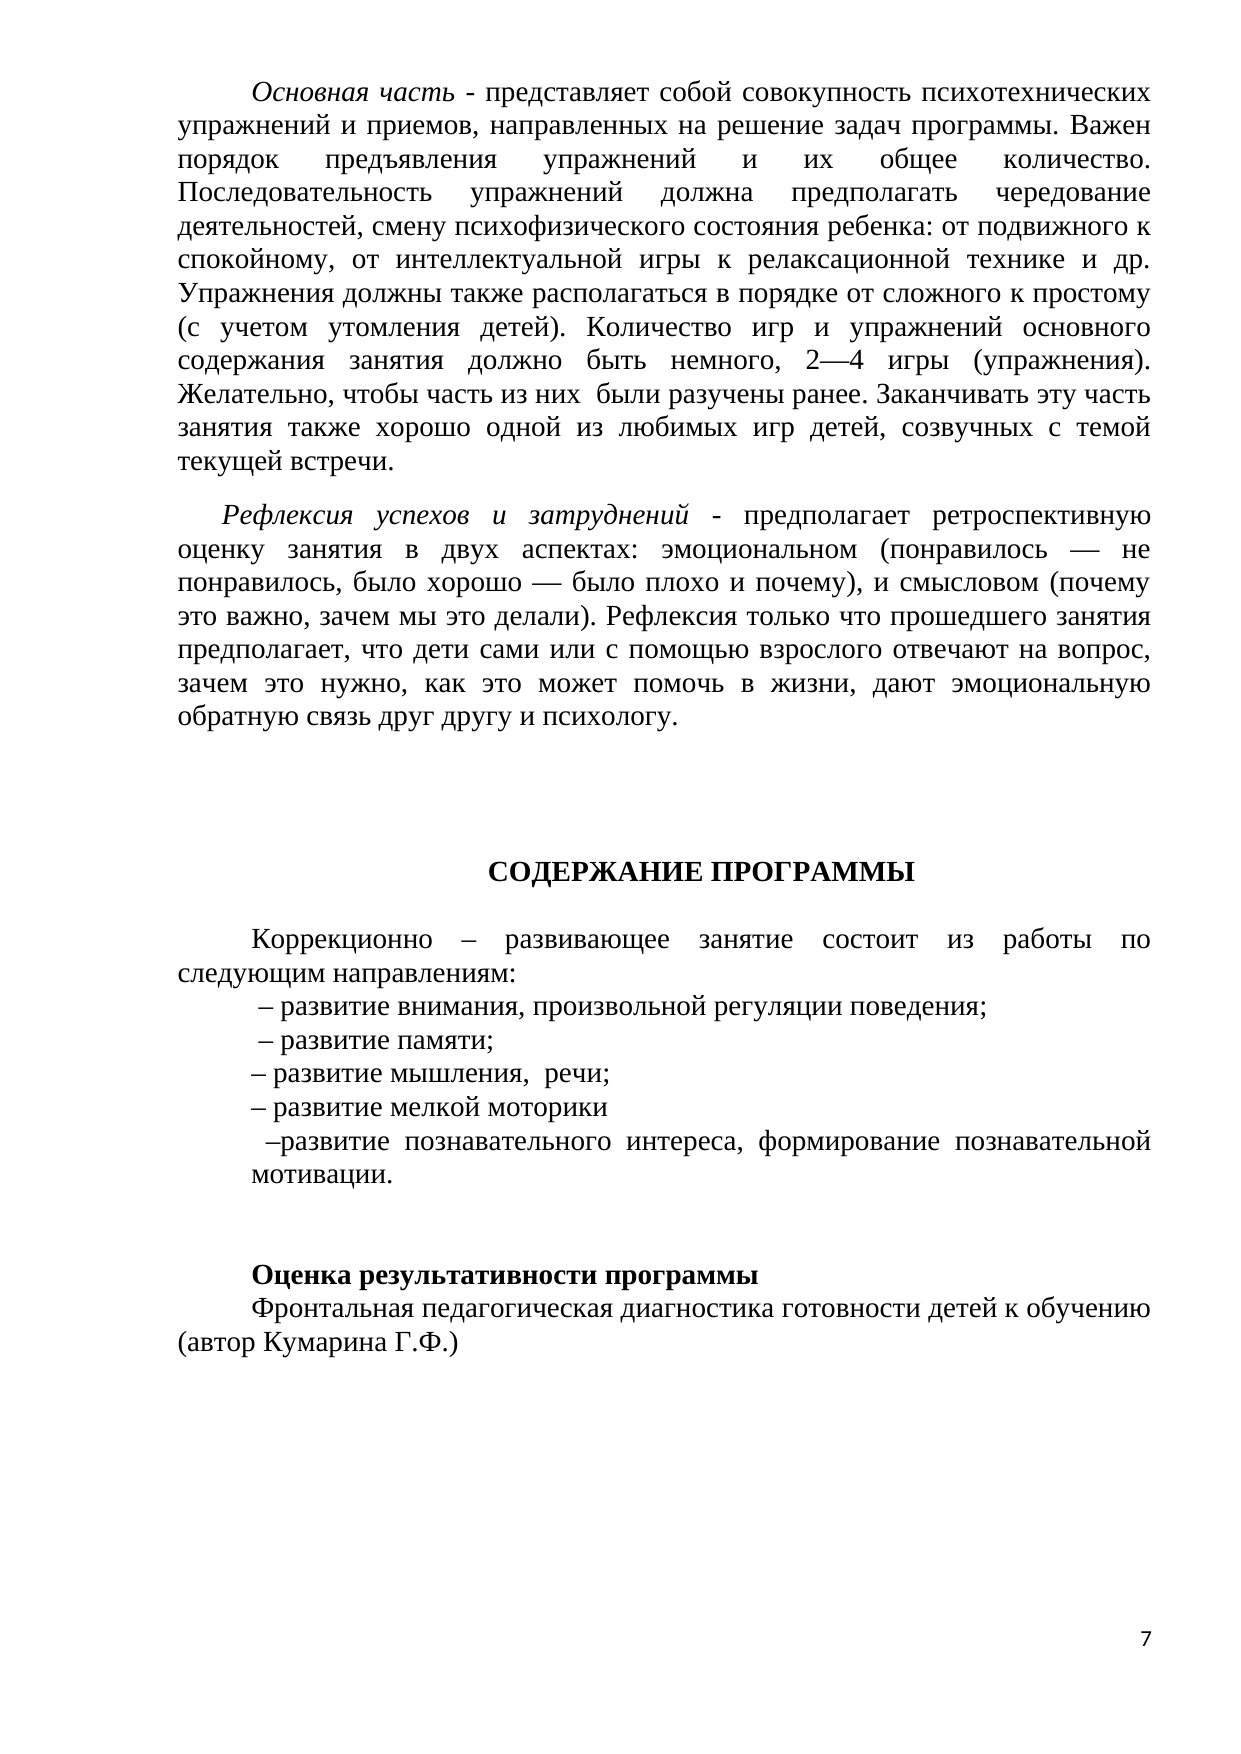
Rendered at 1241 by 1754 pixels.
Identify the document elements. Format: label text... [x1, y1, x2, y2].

text Основная часть - представляет собой совокупность психотехнических упражнений и приемов, направленных на решение задач программы. Важен порядок предъявления упражнений и их общее количество. Последовательность упражнений должна предполагать чередование деятельностей, смену психофизического состояния ребенка: от подвижного к спокойному, от интеллектуальной игры к релаксационной технике и др. Упражнения должны также располагаться в порядке от сложного к простому (с учетом утомления детей). Количество игр и упражнений основного содержания занятия должно быть немного, 2—4 игры (упражнения). Желательно, чтобы часть из них были разучены ранее. Заканчивать эту часть занятия также хорошо одной из любимых игр детей, созвучных с темой текущей встречи. [177, 74, 1152, 476]
text – развитие мышления, речи; [251, 1056, 1152, 1089]
list Фронтальная педагогическая диагностика готовности детей к обучению (автор Кумарина Г.Ф.) [177, 1290, 1152, 1357]
text Коррекционно – развивающее занятие состоит из работы по следующим направлениям: [177, 921, 1152, 988]
text –развитие познавательного интереса, формирование познавательной мотивации. [251, 1123, 1152, 1190]
text СОДЕРЖАНИЕ ПРОГРАММЫ [177, 854, 1152, 888]
list Оценка результативности программы [177, 1257, 1152, 1290]
text – развитие мелкой моторики [251, 1089, 1152, 1123]
text – развитие памяти; [251, 1022, 1152, 1056]
text – развитие внимания, произвольной регуляции поведения; [251, 988, 1152, 1022]
text Рефлексия успехов и затруднений - предполагает ретроспективную оценку занятия в двух аспектах: эмоциональном (понравилось — не понравилось, было хорошо — было плохо и почему), и смысловом (почему это важно, зачем мы это делали). Рефлексия только что прошедшего занятия предполагает, что дети сами или с помощью взрослого отвечают на вопрос, зачем это нужно, как это может помочь в жизни, дают эмоциональную обратную связь друг другу и психологу. [177, 497, 1152, 732]
